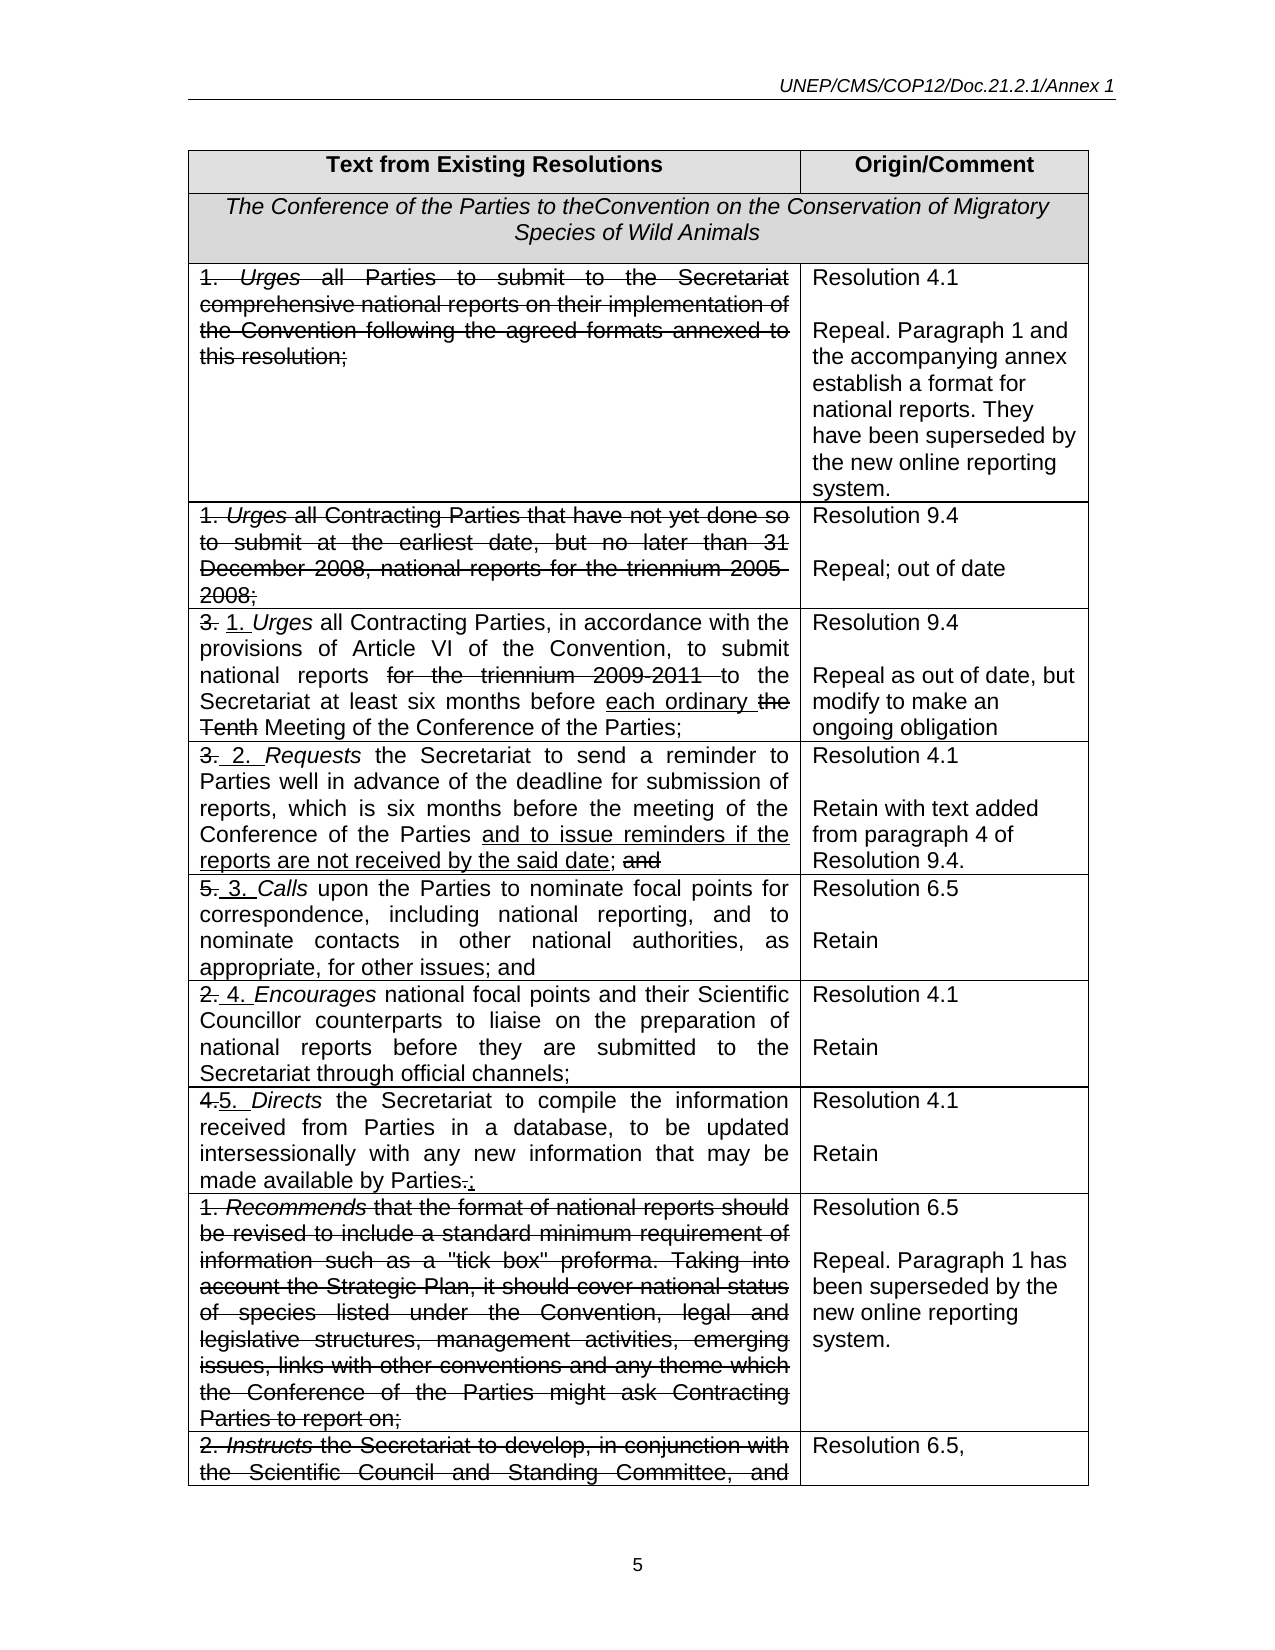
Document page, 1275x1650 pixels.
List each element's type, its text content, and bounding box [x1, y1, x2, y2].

table_cell 2. 4. Encourages national focal points and their Scientific Councillor counterparts to liaise on the preparation of national reports before they are submitted to the Secretariat through official channels; [189, 981, 800, 1086]
table_cell 3. 1. Urges all Contracting Parties, in accordance with the provisions of Article VI of the Convention, to submit national reports for the triennium 2009-2011 to the Secretariat at least six months before each ordinary the Tenth Meeting of the Conference of the Parties; [189, 609, 800, 741]
table_cell 3. 2. Requests the Secretariat to send a reminder to Parties well in advance of the deadline for submission of reports, which is six months before the meeting of the Conference of the Parties and to issue reminders if the reports are not received by the said date; and [189, 742, 800, 873]
table_cell Resolution 4.1 Retain [801, 1088, 1088, 1193]
table_cell Resolution 4.1 Retain [801, 981, 1088, 1086]
table_cell Resolution 6.5 Retain [801, 875, 1088, 980]
table_header Text from Existing Resolutions [189, 151, 800, 193]
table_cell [189, 1432, 800, 1485]
table_cell 1. Recommends that the format of national reports should be revised to include a standard minimum requirement of information such as a "tick box" proforma. Taking into account the Strategic Plan, it should cover national status of species listed under the Convention, legal and legislative structures, management activities, emerging issues, links with other conventions and any theme which the Conference of the Parties might ask Contracting Parties to report on; [189, 1194, 800, 1431]
table_cell Resolution 9.4 Repeal; out of date [801, 503, 1088, 608]
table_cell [801, 1432, 1088, 1485]
table_cell Resolution 4.1 Repeal. Paragraph 1 and the accompanying annex establish a format for national reports. They have been superseded by the new online reporting system. [801, 264, 1088, 501]
table_cell Resolution 6.5 Repeal. Paragraph 1 has been superseded by the new online reporting system. [801, 1194, 1088, 1431]
table_header Origin/Comment [801, 151, 1088, 193]
table_cell Resolution 9.4 Repeal as out of date, but modify to make an ongoing obligation [801, 609, 1088, 741]
table_cell 1. Urges all Contracting Parties that have not yet done so to submit at the earliest date, but no later than 31 December 2008, national reports for the triennium 2005-2008; [189, 503, 800, 608]
table_cell The Conference of the Parties to the Convention on the Conservation of Migratory Species of Wild Animals [189, 194, 1088, 263]
table_cell 5. 3. Calls upon the Parties to nominate focal points for correspondence, including national reporting, and to nominate contacts in other national authorities, as appropriate, for other issues; and [189, 875, 800, 980]
table_cell Resolution 4.1 Retain with text added from paragraph 4 of Resolution 9.4. [801, 742, 1088, 873]
table_cell 4.5. Directs the Secretariat to compile the information received from Parties in a database, to be updated intersessionally with any new information that may be made available by Parties.; [189, 1088, 800, 1193]
table_cell 1. Urges all Parties to submit to the Secretariat comprehensive national reports on their implementation of the Convention following the agreed formats annexed to this resolution; [189, 264, 800, 501]
